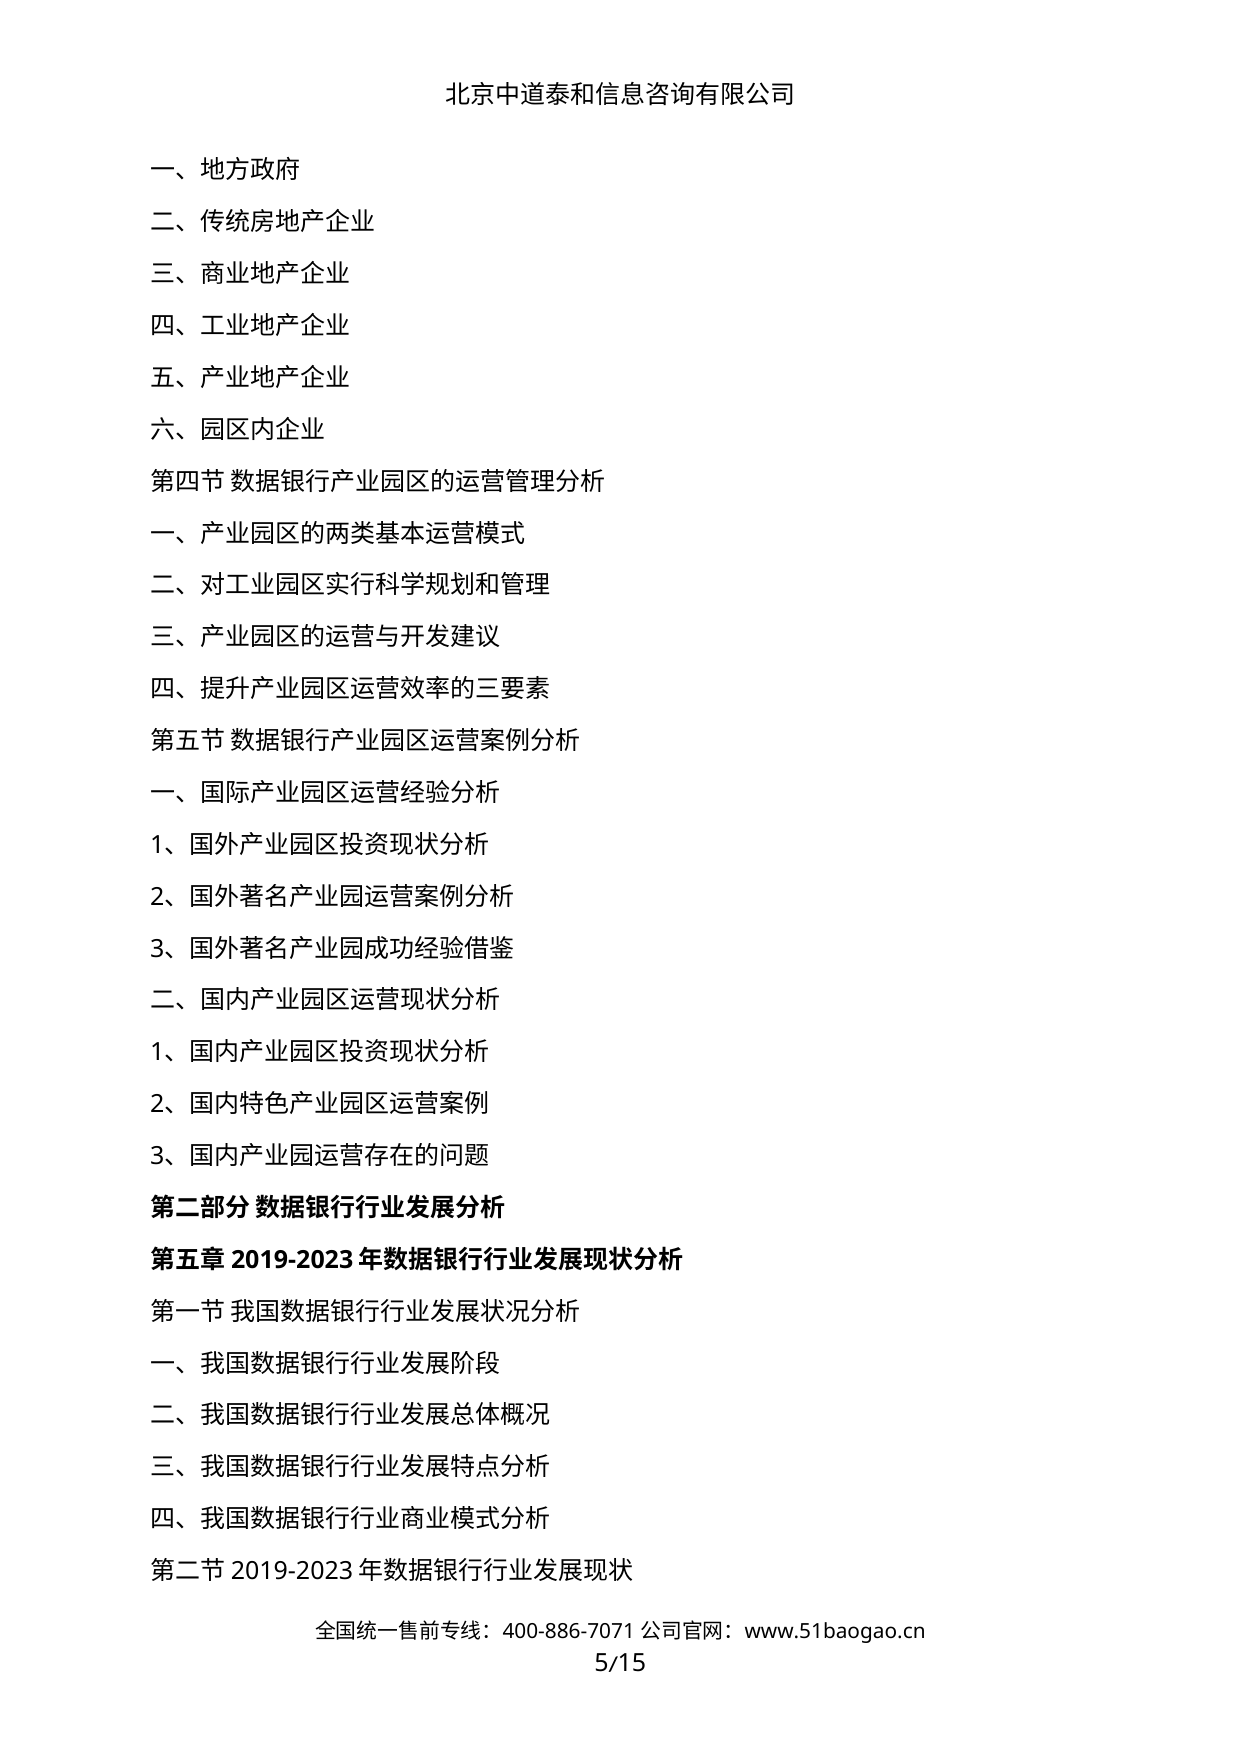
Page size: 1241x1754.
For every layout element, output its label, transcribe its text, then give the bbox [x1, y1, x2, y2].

text 三、商业地产企业 [150, 254, 1090, 290]
text 二、我国数据银行行业发展总体概况 [150, 1395, 1090, 1431]
text 第五章 2019-2023年数据银行行业发展现状分析 [150, 1239, 1090, 1276]
text 1、国外产业园区投资现状分析 [150, 824, 1090, 861]
text 第四节 数据银行产业园区的运营管理分析 [150, 461, 1090, 497]
text 第二节 2019-2023年数据银行行业发展现状 [150, 1551, 1090, 1587]
text 二、国内产业园区运营现状分析 [150, 980, 1090, 1016]
text 3、国外著名产业园成功经验借鉴 [150, 928, 1090, 964]
text 2、国外著名产业园运营案例分析 [150, 876, 1090, 912]
text 三、产业园区的运营与开发建议 [150, 617, 1090, 653]
text 三、我国数据银行行业发展特点分析 [150, 1447, 1090, 1483]
text 二、传统房地产企业 [150, 202, 1090, 238]
text 四、提升产业园区运营效率的三要素 [150, 669, 1090, 705]
text 六、园区内企业 [150, 409, 1090, 446]
text 一、产业园区的两类基本运营模式 [150, 513, 1090, 549]
text 第二部分 数据银行行业发展分析 [150, 1187, 1090, 1224]
text 四、工业地产企业 [150, 306, 1090, 342]
text 2、国内特色产业园区运营案例 [150, 1084, 1090, 1120]
text 二、对工业园区实行科学规划和管理 [150, 565, 1090, 601]
text 一、地方政府 [150, 150, 1090, 186]
text 五、产业地产企业 [150, 357, 1090, 394]
text 一、我国数据银行行业发展阶段 [150, 1343, 1090, 1379]
text 第五节 数据银行产业园区运营案例分析 [150, 721, 1090, 757]
text 第一节 我国数据银行行业发展状况分析 [150, 1291, 1090, 1327]
text 一、国际产业园区运营经验分析 [150, 772, 1090, 809]
text 1、国内产业园区投资现状分析 [150, 1032, 1090, 1068]
text 四、我国数据银行行业商业模式分析 [150, 1499, 1090, 1535]
text 3、国内产业园运营存在的问题 [150, 1136, 1090, 1172]
